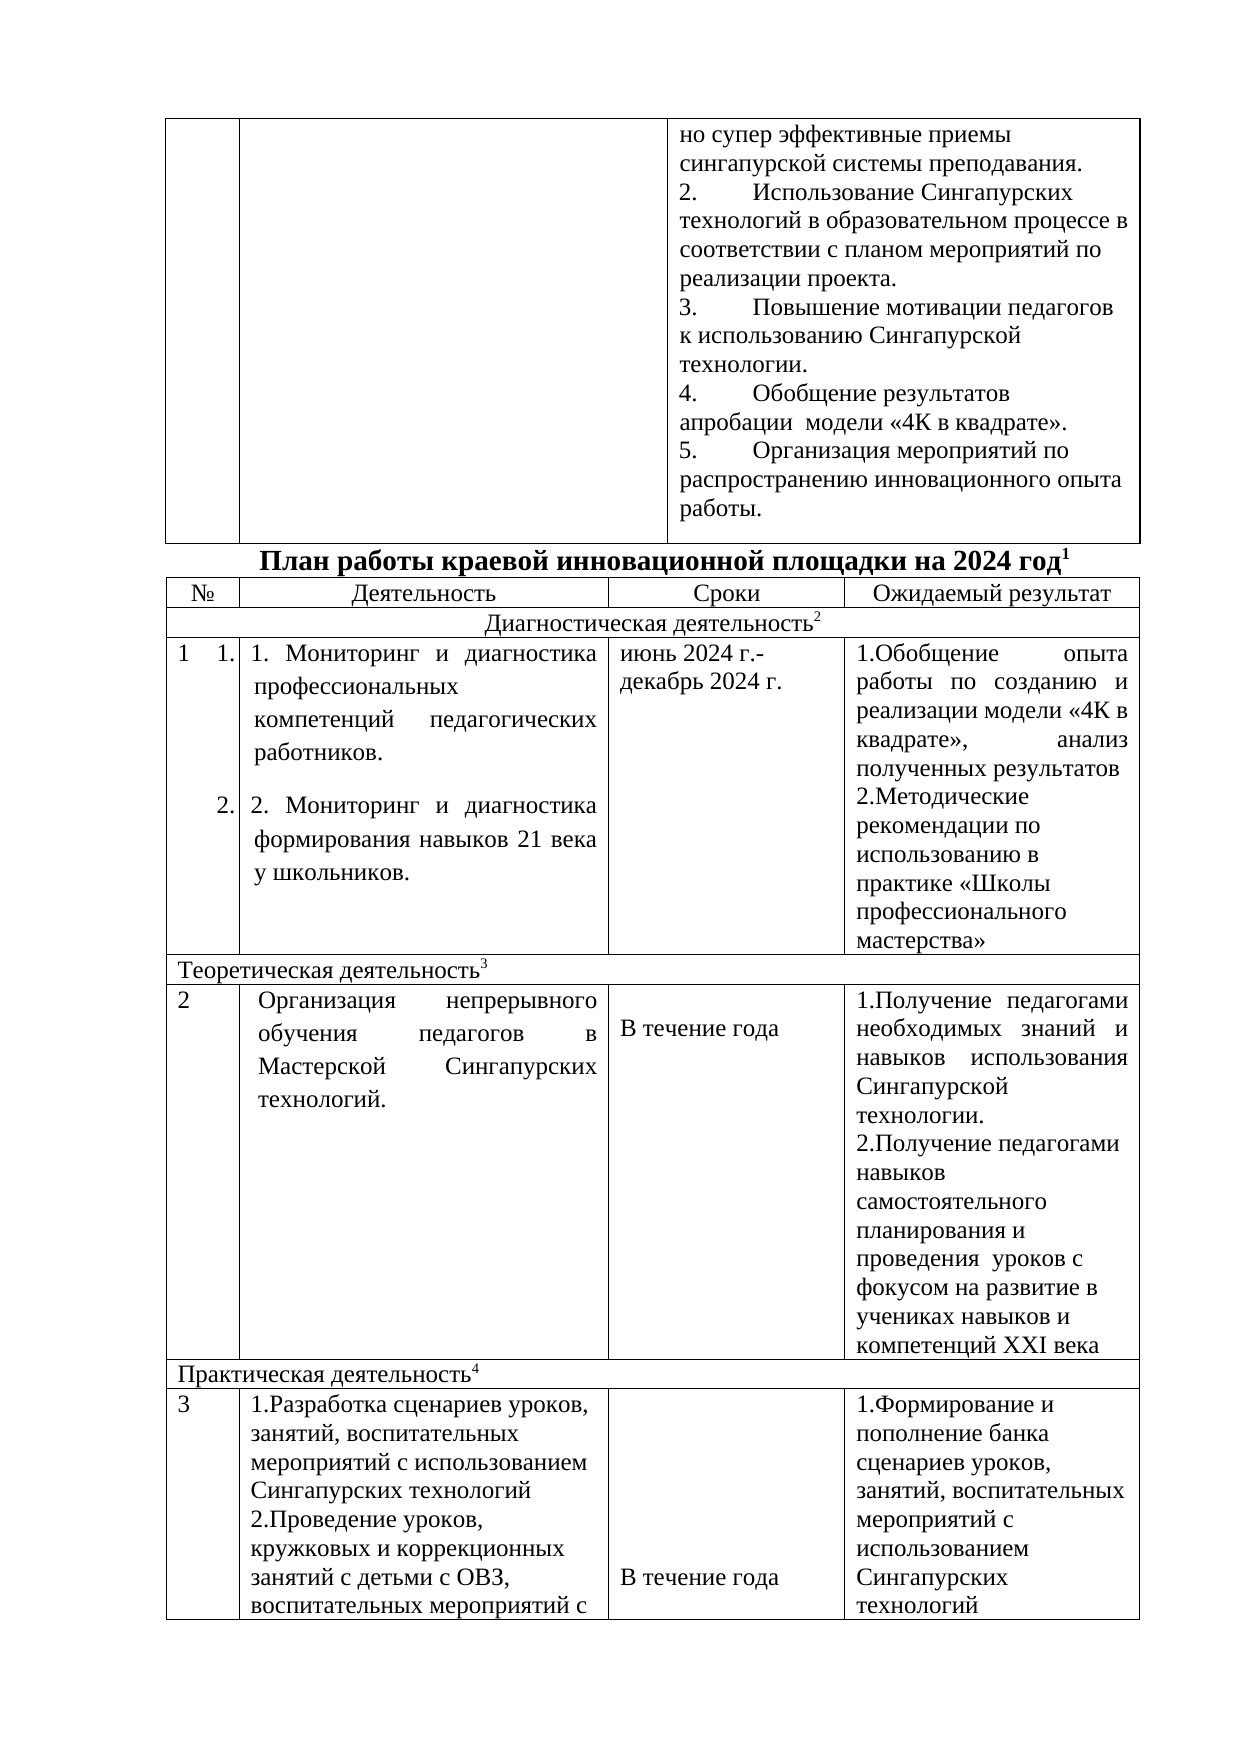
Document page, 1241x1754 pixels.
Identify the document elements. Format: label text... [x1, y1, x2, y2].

text План работы краевой инновационной площадки на 2024 год1 [177, 543, 1152, 577]
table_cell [845, 1389, 1139, 1619]
table_cell В течение года [609, 985, 844, 1358]
table_cell 1.Обобщение опыта работы по созданию и реализации модели «4К в квадрате», анализ полученных результатов 2.Методические рекомендации по использованию в практике «Школы профессионального мастерства» [845, 638, 1139, 954]
table_header Ожидаемый результат [845, 578, 1139, 607]
table_cell [166, 119, 239, 542]
table_cell 2 [167, 985, 239, 1358]
table_cell Теоретическая деятельность3 [167, 955, 1139, 984]
table_header № [167, 578, 239, 607]
table_cell 1.Получение педагогами необходимых знаний и навыков использования Сингапурской технологии. 2.Получение педагогами навыков самостоятельного планирования и проведения уроков с фокусом на развитие в учениках навыков и компетенций XXI века [845, 985, 1139, 1358]
table_header Деятельность [240, 578, 608, 607]
table_cell 1. Мониторинг и диагностика профессиональных компетенций педагогических работников. 2. Мониторинг и диагностика формирования навыков 21 века у школьников. [240, 638, 608, 954]
table_cell Организация непрерывного обучения педагогов в Мастерской Сингапурских технологий. [240, 985, 608, 1358]
table_cell Диагностическая деятельность2 [167, 608, 1139, 637]
table_cell 1 [167, 638, 239, 954]
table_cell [240, 1389, 608, 1619]
table_cell 3 [167, 1389, 239, 1619]
table_cell Практическая деятельность4 [167, 1360, 1139, 1388]
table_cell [609, 1389, 844, 1619]
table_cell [240, 119, 667, 542]
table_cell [668, 119, 1139, 542]
table_cell июнь 2024 г.- декабрь 2024 г. [609, 638, 844, 954]
table_header Сроки [609, 578, 844, 607]
